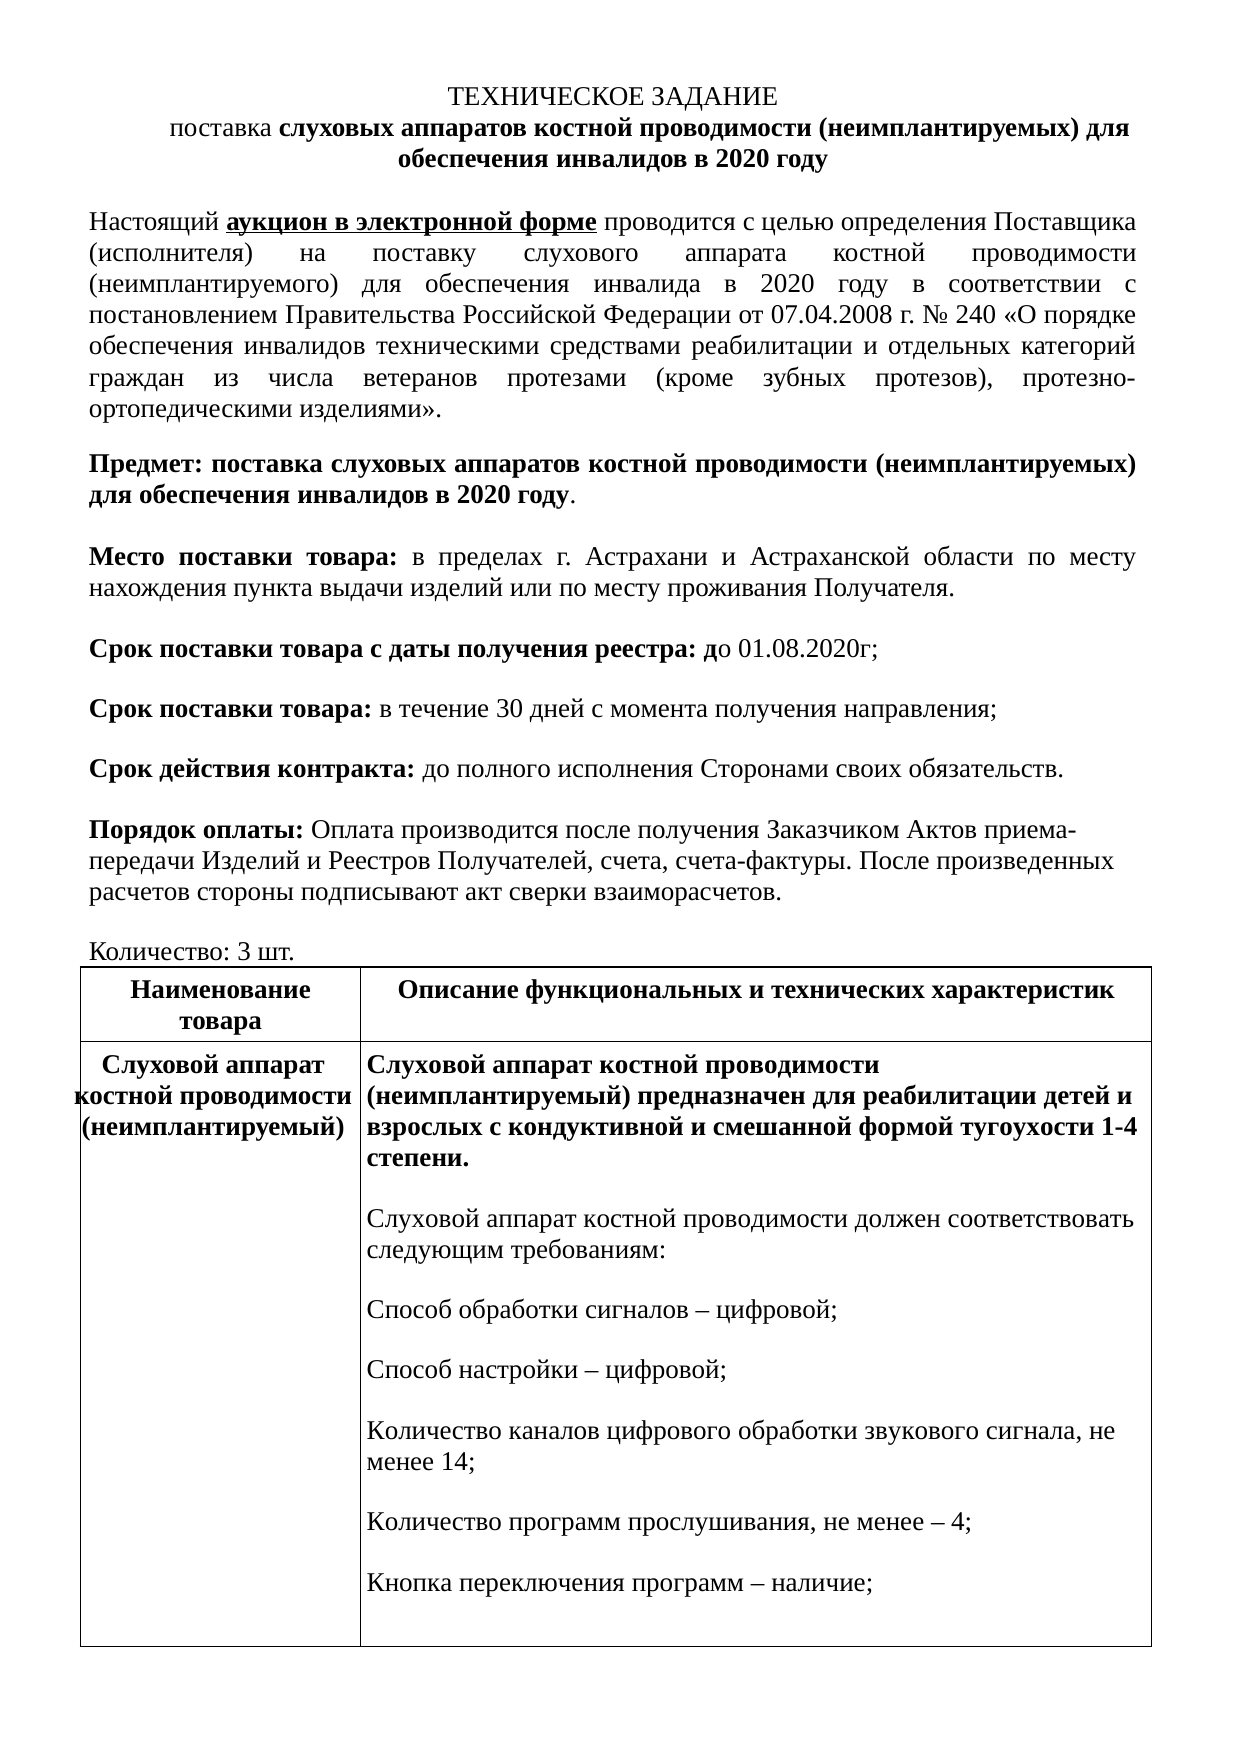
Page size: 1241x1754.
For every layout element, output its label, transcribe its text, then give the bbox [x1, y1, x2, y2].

text Место поставки товара: в пределах г. Астрахани и Астраханской области по месту нахождения пункта выдачи изделий или по месту проживания Получателя. [89, 540, 1137, 603]
text Порядок оплаты: Оплата производится после получения Заказчиком Актов приема-передачи Изделий и Реестров Получателей, счета, счета-фактуры. После произведенных расчетов стороны подписывают акт сверки взаиморасчетов. [89, 813, 1137, 906]
table_header Описание функциональных и технических характеристик [361, 968, 1151, 1041]
text Предмет: поставка слуховых аппаратов костной проводимости (неимплантируемых) для обеспечения инвалидов в 2020 году. [89, 447, 1137, 509]
text Срок поставки товара с даты получения реестра: до 01.08.2020г; [89, 632, 1137, 663]
text Срок действия контракта: до полного исполнения Сторонами своих обязательств. [89, 752, 1137, 783]
text Срок поставки товара: в течение 30 дней с момента получения направления; [89, 692, 1137, 723]
text Количество: 3 шт. [89, 935, 1137, 966]
text ТЕХНИЧЕСКОЕ ЗАДАНИЕ [89, 80, 1137, 111]
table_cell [361, 1042, 1151, 1646]
table_header Наименование товара [81, 968, 360, 1041]
text Настоящий аукцион в электронной форме проводится с целью определения Поставщика (исполнителя) на поставку слухового аппарата костной проводимости (неимплантируемого) для обеспечения инвалида в 2020 году в соответствии с постановлением Правительства Российской Федерации от 07.04.2008 г. № 240 «О порядке обеспечения инвалидов техническими средствами реабилитации и отдельных категорий граждан из числа ветеранов протезами (кроме зубных протезов), протезно-ортопедическими изделиями». [89, 205, 1137, 423]
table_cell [81, 1042, 360, 1646]
text поставка слуховых аппаратов костной проводимости (неимплантируемых) для обеспечения инвалидов в 2020 году [89, 111, 1137, 174]
